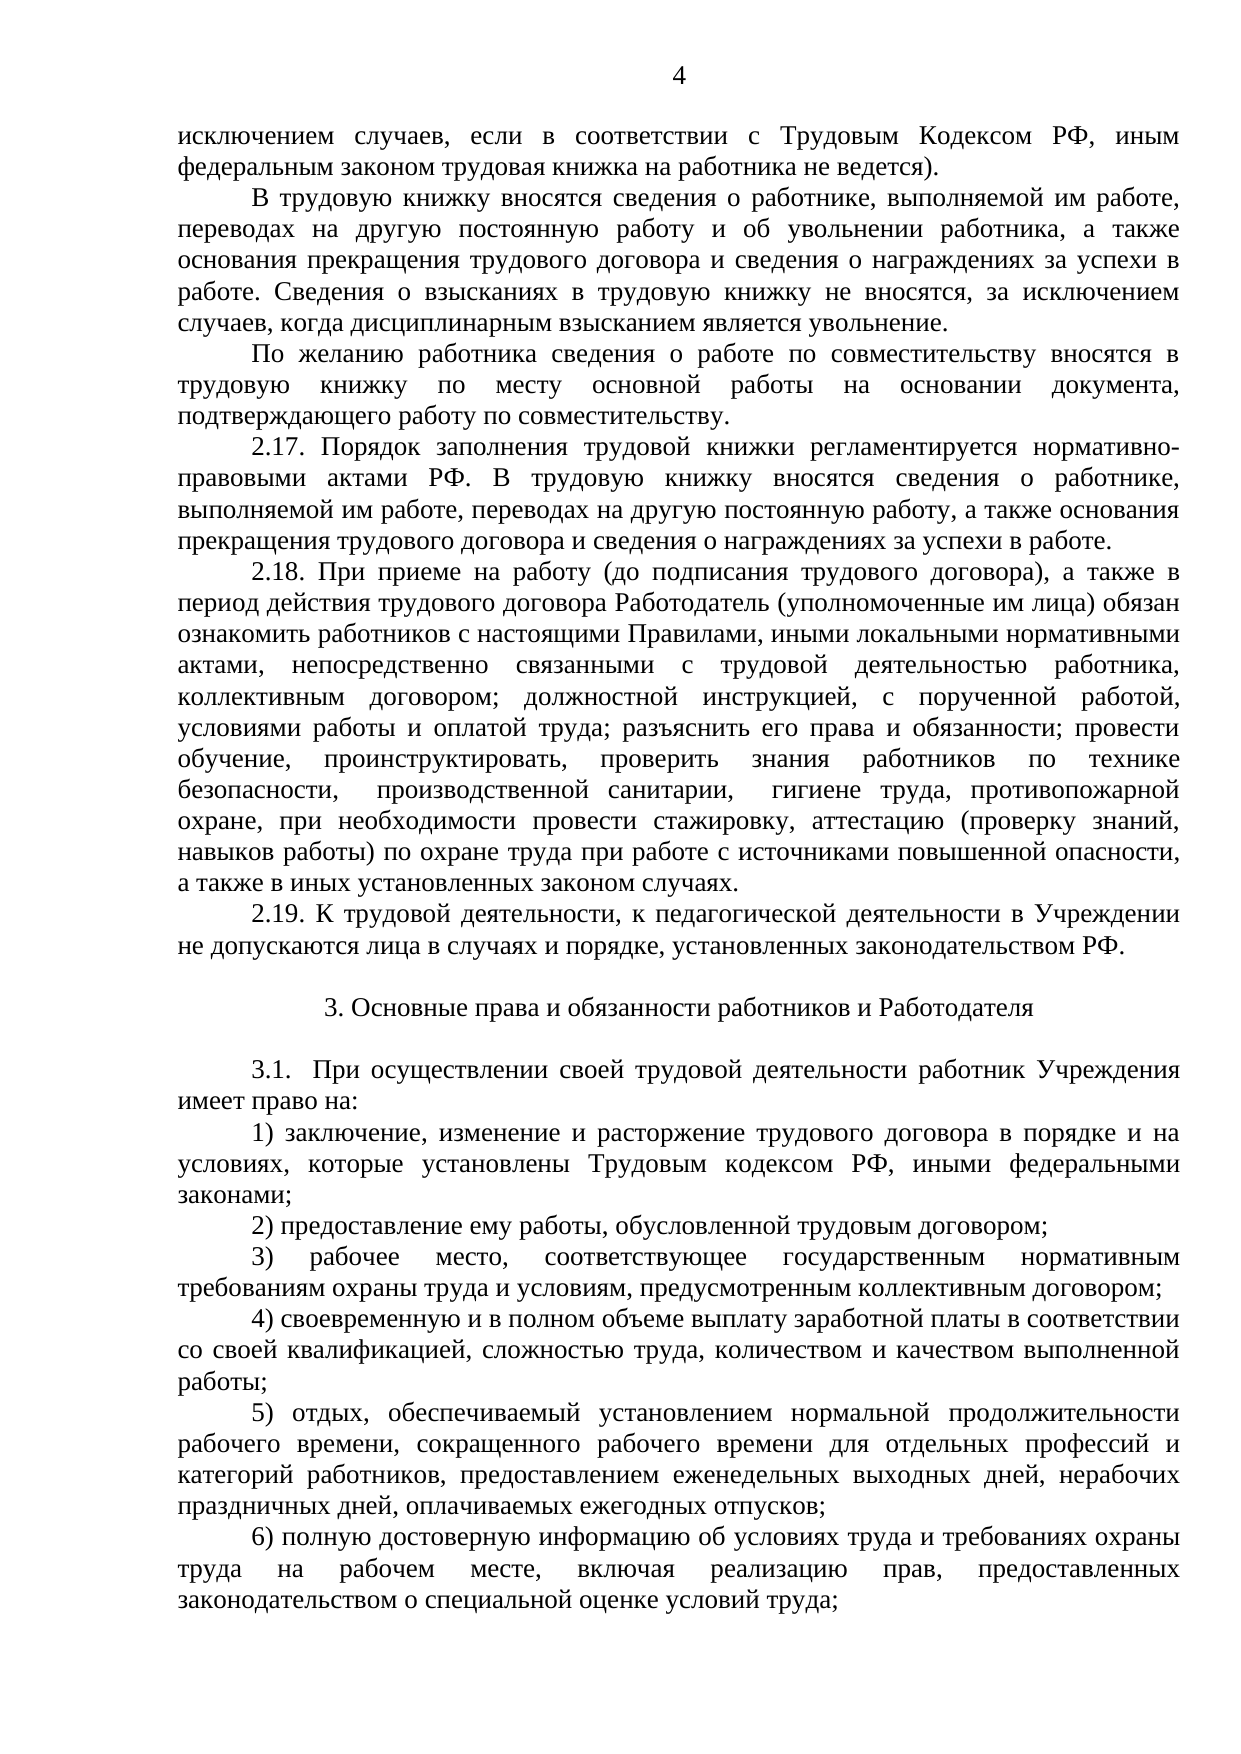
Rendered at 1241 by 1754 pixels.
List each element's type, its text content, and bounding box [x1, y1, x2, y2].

text По желанию работника сведения о работе по совместительству вносятся в трудовую книжку по месту основной работы на основании документа, подтверждающего работу по совместительству. [177, 337, 1181, 430]
text 3.1. При осуществлении своей трудовой деятельности работник Учреждения имеет право на: [177, 1053, 1181, 1116]
text В трудовую книжку вносятся сведения о работнике, выполняемой им работе, переводах на другую постоянную работу и об увольнении работника, а также основания прекращения трудового договора и сведения о награждениях за успехи в работе. Сведения о взысканиях в трудовую книжку не вносятся, за исключением случаев, когда дисциплинарным взысканием является увольнение. [177, 181, 1181, 337]
text 2.19. К трудовой деятельности, к педагогической деятельности в Учреждении не допускаются лица в случаях и порядке, установленных законодательством РФ. [177, 898, 1181, 960]
text 3. Основные права и обязанности работников и Работодателя [177, 991, 1181, 1022]
text 3) рабочее место, соответствующее государственным нормативным требованиям охраны труда и условиям, предусмотренным коллективным договором; [177, 1240, 1181, 1302]
text 6) полную достоверную информацию об условиях труда и требованиях охраны труда на рабочем месте, включая реализацию прав, предоставленных законодательством о специальной оценке условий труда; [177, 1521, 1181, 1614]
text 2.18. При приеме на работу (до подписания трудового договора), а также в период действия трудового договора Работодатель (уполномоченные им лица) обязан ознакомить работников с настоящими Правилами, иными локальными нормативными актами, непосредственно связанными с трудовой деятельностью работника, коллективным договором; должностной инструкцией, с порученной работой, условиями работы и оплатой труда; разъяснить его права и обязанности; провести обучение, проинструктировать, проверить знания работников по технике безопасности, производственной санитарии, гигиене труда, противопожарной охране, при необходимости провести стажировку, аттестацию (проверку знаний, навыков работы) по охране труда при работе с источниками повышенной опасности, а также в иных установленных законом случаях. [177, 555, 1181, 898]
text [177, 119, 1181, 181]
text 5) отдых, обеспечиваемый установлением нормальной продолжительности рабочего времени, сокращенного рабочего времени для отдельных профессий и категорий работников, предоставлением еженедельных выходных дней, нерабочих праздничных дней, оплачиваемых ежегодных отпусков; [177, 1396, 1181, 1521]
text 1) заключение, изменение и расторжение трудового договора в порядке и на условиях, которые установлены Трудовым кодексом РФ, иными федеральными законами; [177, 1116, 1181, 1209]
text 2.17. Порядок заполнения трудовой книжки регламентируется нормативно-правовыми актами РФ. В трудовую книжку вносятся сведения о работнике, выполняемой им работе, переводах на другую постоянную работу, а также основания прекращения трудового договора и сведения о награждениях за успехи в работе. [177, 430, 1181, 555]
text 4) своевременную и в полном объеме выплату заработной платы в соответствии со своей квалификацией, сложностью труда, количеством и качеством выполненной работы; [177, 1302, 1181, 1396]
text 2) предоставление ему работы, обусловленной трудовым договором; [177, 1209, 1181, 1240]
